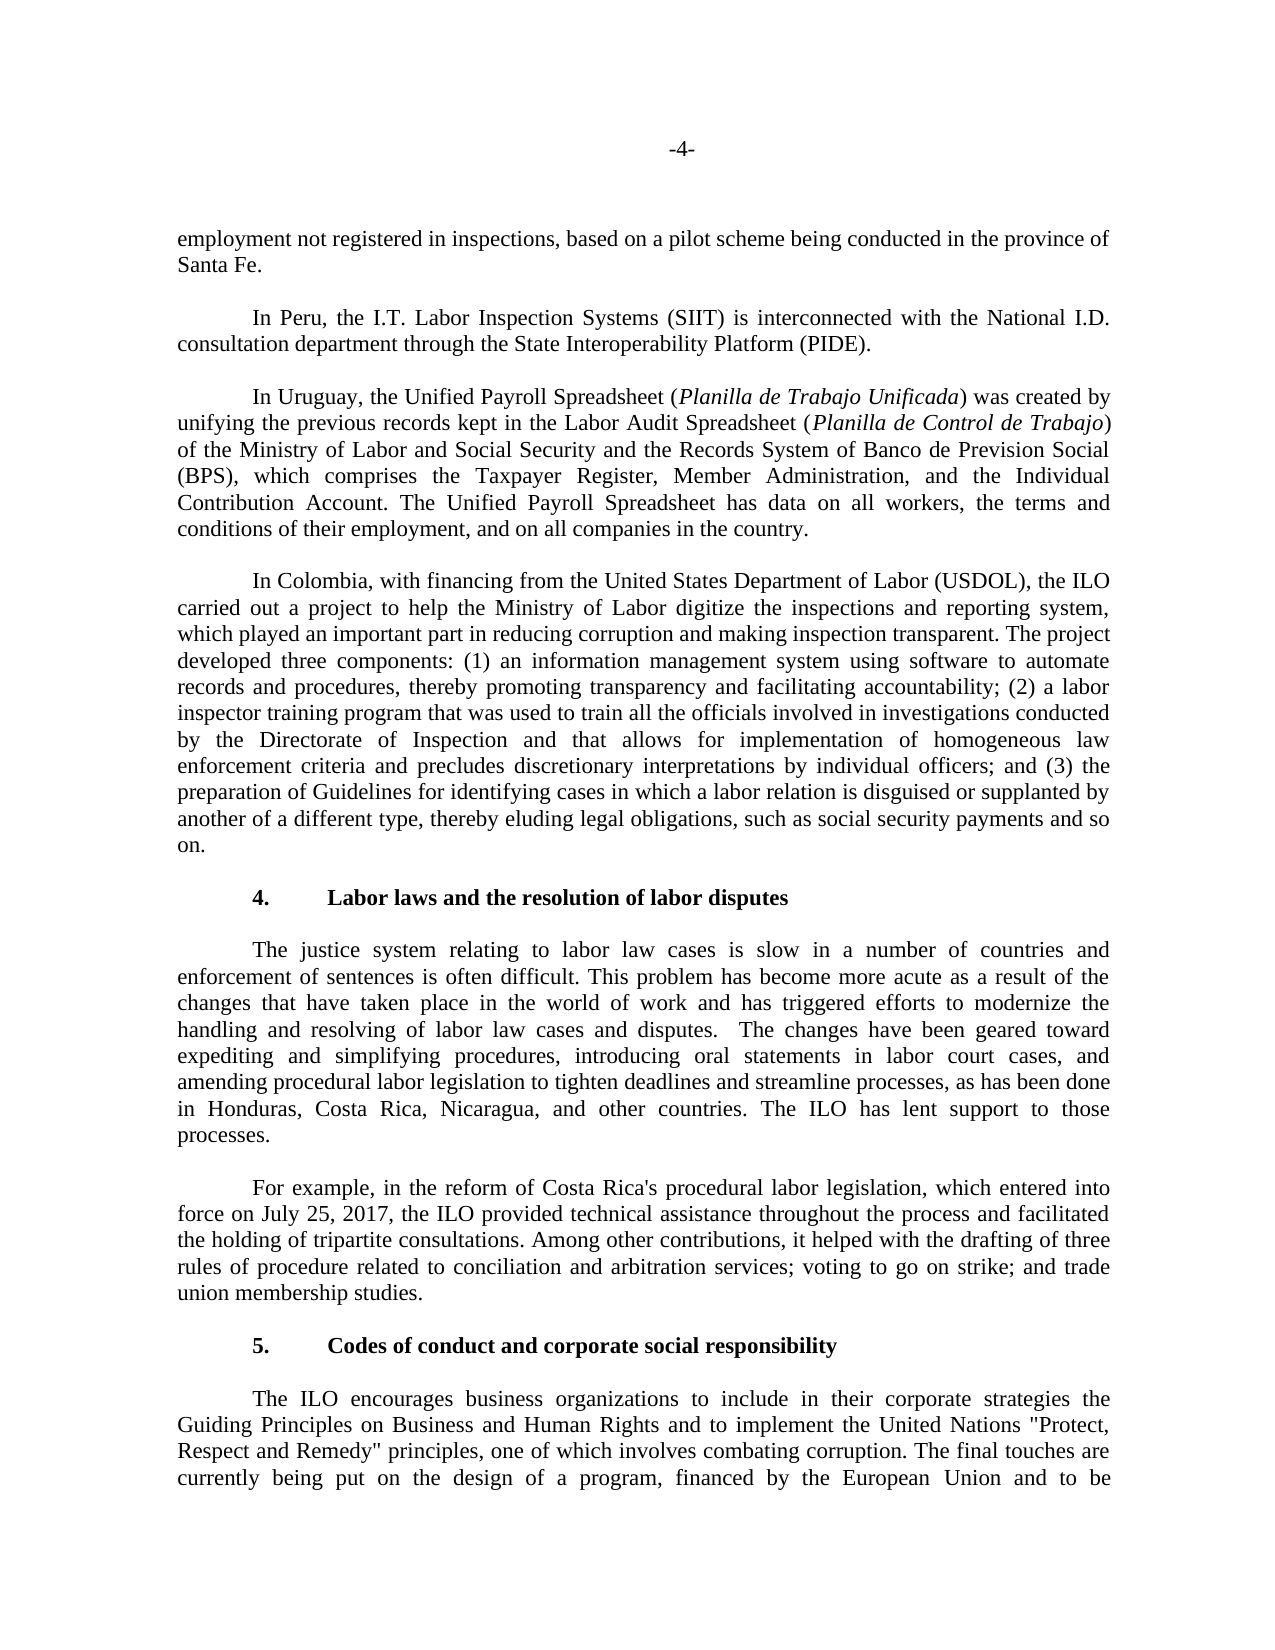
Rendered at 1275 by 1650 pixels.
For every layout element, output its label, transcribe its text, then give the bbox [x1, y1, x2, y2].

text In Peru, the I.T. Labor Inspection Systems (SIIT) is interconnected with the National I.D. consultation department through the State Interoperability Platform (PIDE). [177, 304, 1111, 357]
text 4. Labor laws and the resolution of labor disputes [177, 884, 1111, 910]
text The justice system relating to labor law cases is slow in a number of countries and enforcement of sentences is often difficult. This problem has become more acute as a result of the changes that have taken place in the world of work and has triggered efforts to modernize the handling and resolving of labor law cases and disputes. The changes have been geared toward expediting and simplifying procedures, introducing oral statements in labor court cases, and amending procedural labor legislation to tighten deadlines and streamline processes, as has been done in Honduras, Costa Rica, Nicaragua, and other countries. The ILO has lent support to those processes. [177, 937, 1111, 1147]
text In Uruguay, the Unified Payroll Spreadsheet (Planilla de Trabajo Unificada) was created by unifying the previous records kept in the Labor Audit Spreadsheet (Planilla de Control de Trabajo) of the Ministry of Labor and Social Security and the Records System of Banco de Prevision Social (BPS), which comprises the Taxpayer Register, Member Administration, and the Individual Contribution Account. The Unified Payroll Spreadsheet has data on all workers, the terms and conditions of their employment, and on all companies in the country. [177, 383, 1111, 541]
text For example, in the reform of Costa Rica's procedural labor legislation, which entered into force on July 25, 2017, the ILO provided technical assistance throughout the process and facilitated the holding of tripartite consultations. Among other contributions, it helped with the drafting of three rules of procedure related to conciliation and arbitration services; voting to go on strike; and trade union membership studies. [177, 1174, 1111, 1306]
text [177, 1384, 1111, 1490]
text In Colombia, with financing from the United States Department of Labor (USDOL), the ILO carried out a project to help the Ministry of Labor digitize the inspections and reporting system, which played an important part in reducing corruption and making inspection transparent. The project developed three components: (1) an information management system using software to automate records and procedures, thereby promoting transparency and facilitating accountability; (2) a labor inspector training program that was used to train all the officials involved in investigations conducted by the Directorate of Inspection and that allows for implementation of homogeneous law enforcement criteria and precludes discretionary interpretations by individual officers; and (3) the preparation of Guidelines for identifying cases in which a labor relation is disguised or supplanted by another of a different type, thereby eluding legal obligations, such as social security payments and so on. [177, 568, 1111, 857]
text 5. Codes of conduct and corporate social responsibility [252, 1332, 1111, 1358]
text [177, 225, 1111, 278]
